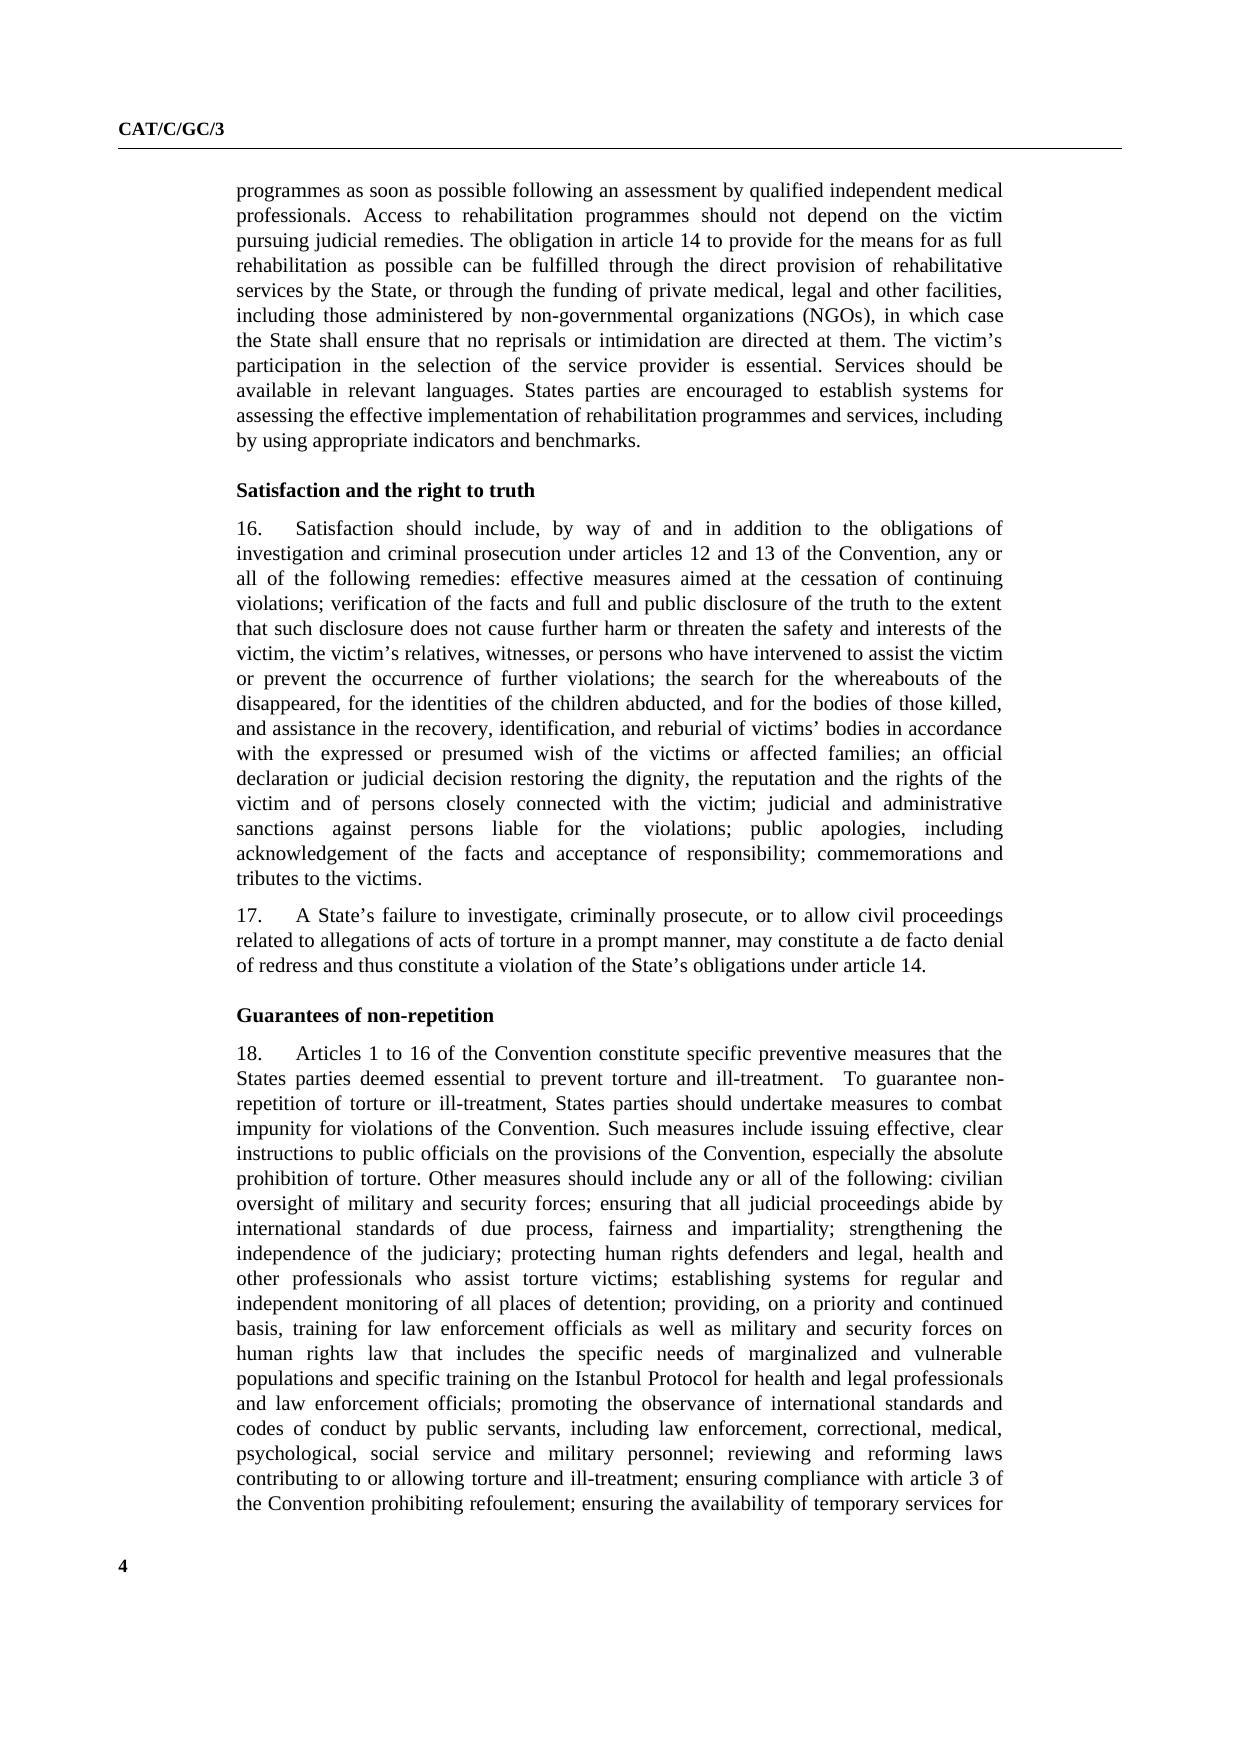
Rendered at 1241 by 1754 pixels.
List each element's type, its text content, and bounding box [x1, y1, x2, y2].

text 17. A State’s failure to investigate, criminally prosecute, or to allow civil proceedings related to allegations of acts of torture in a prompt manner, may constitute a de facto denial of redress and thus constitute a violation of the State’s obligations under article 14. [236, 902, 1004, 977]
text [236, 177, 1004, 452]
text Guarantees of non-repetition [118, 1002, 1004, 1027]
text Satisfaction and the right to truth [118, 477, 1004, 502]
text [236, 1040, 1004, 1515]
text 16. Satisfaction should include, by way of and in addition to the obligations of investigation and criminal prosecution under articles 12 and 13 of the Convention, any or all of the following remedies: effective measures aimed at the cessation of continuing violations; verification of the facts and full and public disclosure of the truth to the extent that such disclosure does not cause further harm or threaten the safety and interests of the victim, the victim’s relatives, witnesses, or persons who have intervened to assist the victim or prevent the occurrence of further violations; the search for the whereabouts of the disappeared, for the identities of the children abducted, and for the bodies of those killed, and assistance in the recovery, identification, and reburial of victims’ bodies in accordance with the expressed or presumed wish of the victims or affected families; an official declaration or judicial decision restoring the dignity, the reputation and the rights of the victim and of persons closely connected with the victim; judicial and administrative sanctions against persons liable for the violations; public apologies, including acknowledgement of the facts and acceptance of responsibility; commemorations and tributes to the victims. [236, 515, 1004, 890]
